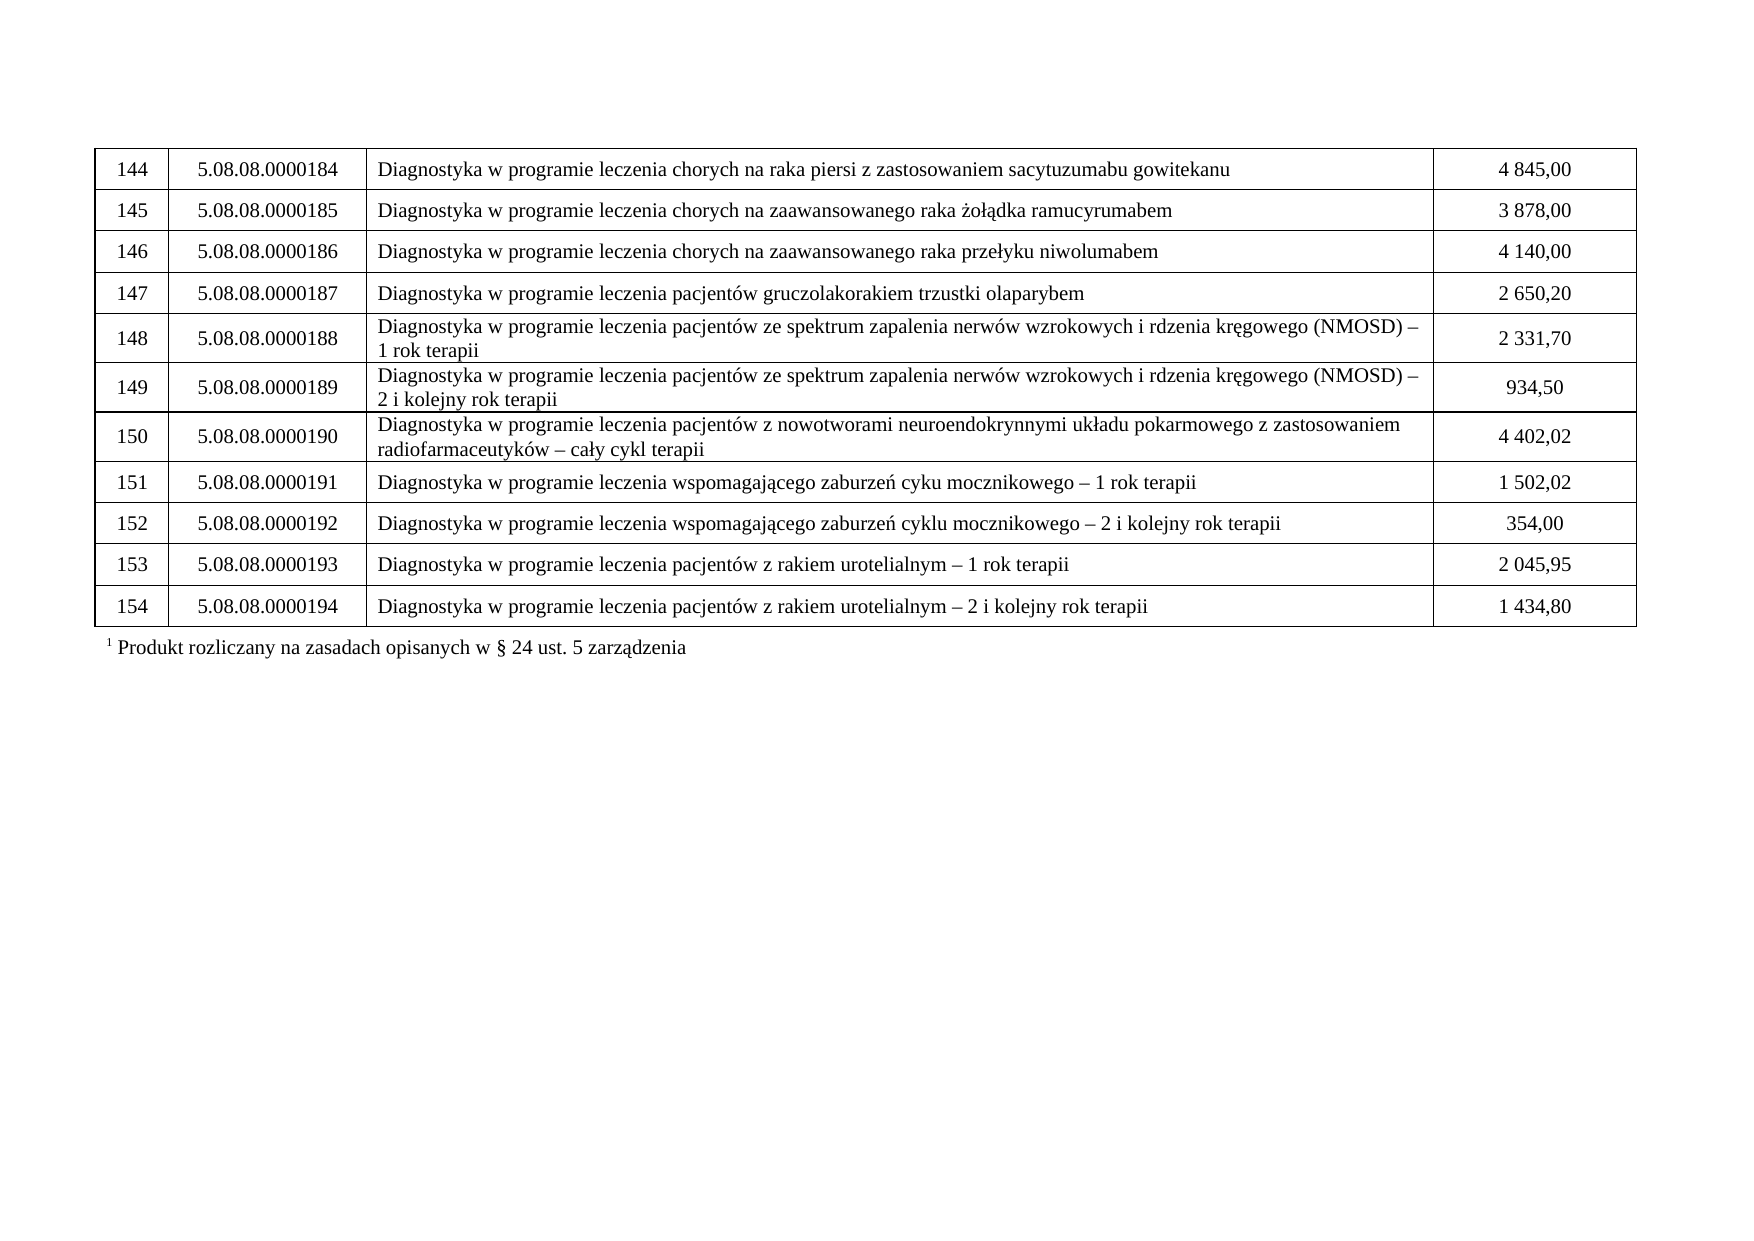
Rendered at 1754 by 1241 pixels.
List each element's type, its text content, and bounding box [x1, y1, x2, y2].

table_cell Diagnostyka w programie leczenia chorych na zaawansowanego raka przełyku niwolumabem [367, 231, 1433, 272]
table_cell 145 [96, 190, 168, 230]
table_cell 146 [96, 231, 168, 272]
table_cell Diagnostyka w programie leczenia pacjentów z rakiem urotelialnym – 1 rok terapii [367, 544, 1433, 584]
table_cell 1 Produkt rozliczany na zasadach opisanych w § 24 ust. 5 zarządzenia [95, 627, 1636, 667]
table_cell Diagnostyka w programie leczenia wspomagającego zaburzeń cyklu mocznikowego – 2 i kolejny rok terapii [367, 503, 1433, 543]
table_cell 4 845,00 [1434, 149, 1636, 189]
table_cell 147 [96, 273, 168, 313]
table_cell 4 402,02 [1434, 413, 1636, 461]
table_cell 153 [96, 544, 168, 584]
table_cell 5.08.08.0000189 [169, 363, 366, 411]
table_cell 2 650,20 [1434, 273, 1636, 313]
table_cell Diagnostyka w programie leczenia chorych na raka piersi z zastosowaniem sacytuzumabu gowitekanu [367, 149, 1433, 189]
table_cell Diagnostyka w programie leczenia pacjentów z rakiem urotelialnym – 2 i kolejny rok terapii [367, 586, 1433, 626]
table_cell 4 140,00 [1434, 231, 1636, 272]
table_cell 934,50 [1434, 363, 1636, 411]
table_cell 354,00 [1434, 503, 1636, 543]
table_cell Diagnostyka w programie leczenia pacjentów z nowotworami neuroendokrynnymi układu pokarmowego z zastosowaniem radiofarmaceutyków – cały cykl terapii [367, 413, 1433, 461]
table_cell Diagnostyka w programie leczenia pacjentów ze spektrum zapalenia nerwów wzrokowych i rdzenia kręgowego (NMOSD) – 1 rok terapii [367, 314, 1433, 362]
table_cell 5.08.08.0000184 [169, 149, 366, 189]
table_cell 5.08.08.0000192 [169, 503, 366, 543]
table_cell 150 [96, 413, 168, 461]
table_cell Diagnostyka w programie leczenia pacjentów gruczolakorakiem trzustki olaparybem [367, 273, 1433, 313]
table_cell 148 [96, 314, 168, 362]
table_cell 152 [96, 503, 168, 543]
table_cell 5.08.08.0000191 [169, 462, 366, 502]
table_cell 1 502,02 [1434, 462, 1636, 502]
table_cell 3 878,00 [1434, 190, 1636, 230]
table_cell Diagnostyka w programie leczenia wspomagającego zaburzeń cyku mocznikowego – 1 rok terapii [367, 462, 1433, 502]
table_cell 5.08.08.0000194 [169, 586, 366, 626]
table_cell Diagnostyka w programie leczenia pacjentów ze spektrum zapalenia nerwów wzrokowych i rdzenia kręgowego (NMOSD) – 2 i kolejny rok terapii [367, 363, 1433, 411]
table_cell 5.08.08.0000190 [169, 413, 366, 461]
table_cell 1 434,80 [1434, 586, 1636, 626]
table_cell 154 [96, 586, 168, 626]
table_cell 144 [96, 149, 168, 189]
table_cell 5.08.08.0000185 [169, 190, 366, 230]
table_cell 149 [96, 363, 168, 411]
table_cell 5.08.08.0000186 [169, 231, 366, 272]
table_cell 151 [96, 462, 168, 502]
table_cell 2 331,70 [1434, 314, 1636, 362]
table_cell 5.08.08.0000187 [169, 273, 366, 313]
table_cell Diagnostyka w programie leczenia chorych na zaawansowanego raka żołądka ramucyrumabem [367, 190, 1433, 230]
table_cell 5.08.08.0000193 [169, 544, 366, 584]
table_cell 2 045,95 [1434, 544, 1636, 584]
table_cell 5.08.08.0000188 [169, 314, 366, 362]
